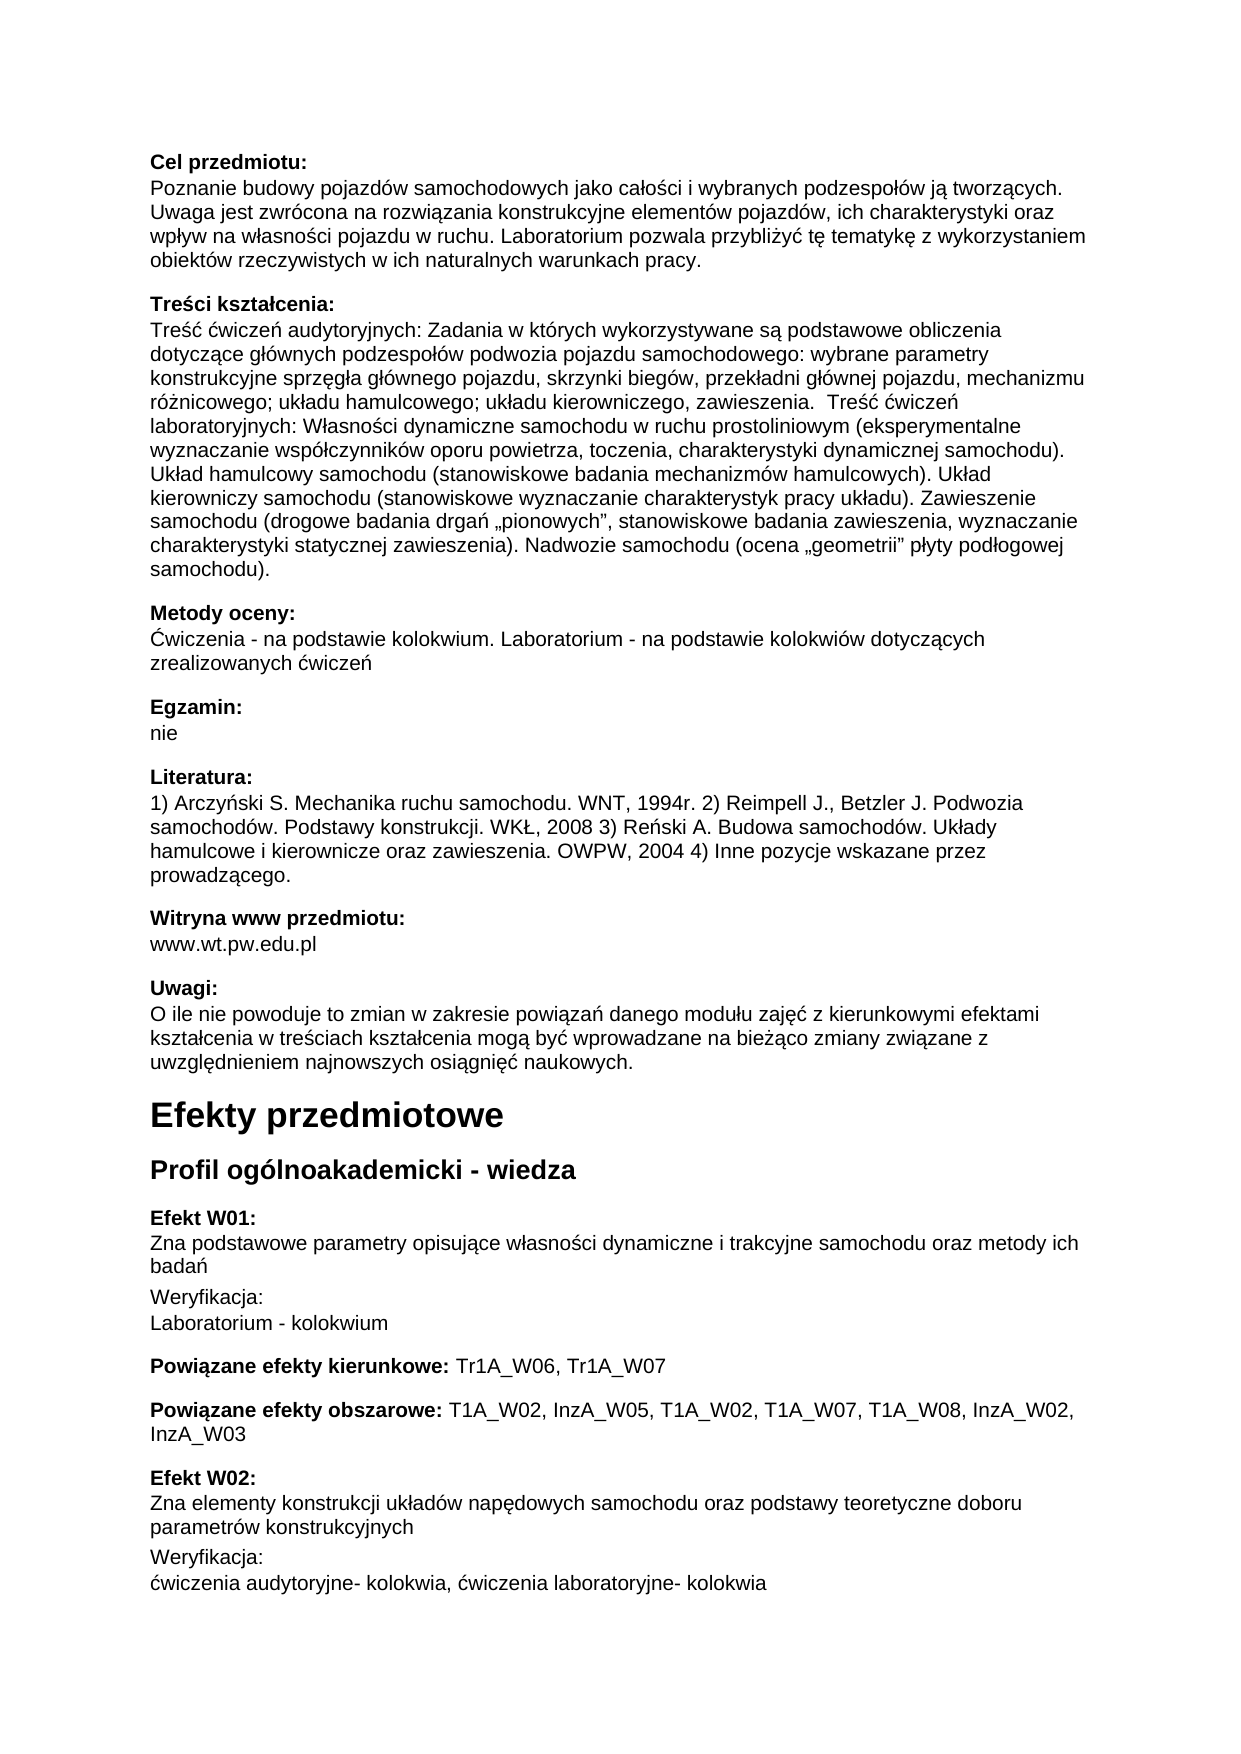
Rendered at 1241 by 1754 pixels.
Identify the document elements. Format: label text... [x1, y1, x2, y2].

text Zna elementy konstrukcji układów napędowych samochodu oraz podstawy teoretyczne doboru parametrów konstrukcyjnych [150, 1491, 1090, 1539]
text Cel przedmiotu: [150, 150, 1090, 174]
text Metody oceny: [150, 601, 1090, 625]
text Egzamin: [150, 695, 1090, 719]
text Weryfikacja: [150, 1545, 1090, 1569]
text Uwagi: [150, 976, 1090, 1000]
text Ćwiczenia - na podstawie kolokwium. Laboratorium - na podstawie kolokwiów dotyczących zrealizowanych ćwiczeń [150, 627, 1090, 675]
text www.wt.pw.edu.pl [150, 932, 1090, 956]
text Weryfikacja: [150, 1284, 1090, 1308]
text Treść ćwiczeń audytoryjnych: Zadania w których wykorzystywane są podstawowe obliczenia dotyczące głównych podzespołów podwozia pojazdu samochodowego: wybrane parametry konstrukcyjne sprzęgła głównego pojazdu, skrzynki biegów, przekładni głównej pojazdu, mechanizmu różnicowego; układu hamulcowego; układu kierowniczego, zawieszenia. Treść ćwiczeń laboratoryjnych: Własności dynamiczne samochodu w ruchu prostoliniowym (eksperymentalne wyznaczanie współczynników oporu powietrza, toczenia, charakterystyki dynamicznej samochodu). Układ hamulcowy samochodu (stanowiskowe badania mechanizmów hamulcowych). Układ kierowniczy samochodu (stanowiskowe wyznaczanie charakterystyk pracy układu). Zawieszenie samochodu (drogowe badania drgań „pionowych”, stanowiskowe badania zawieszenia, wyznaczanie charakterystyki statycznej zawieszenia). Nadwozie samochodu (ocena „geometrii” płyty podłogowej samochodu). [150, 318, 1090, 581]
text Efekt W02: [150, 1466, 1090, 1490]
text Powiązane efekty obszarowe: T1A_W02, InzA_W05, T1A_W02, T1A_W07, T1A_W08, InzA_W02, InzA_W03 [150, 1398, 1090, 1446]
text Poznanie budowy pojazdów samochodowych jako całości i wybranych podzespołów ją tworzących. Uwaga jest zwrócona na rozwiązania konstrukcyjne elementów pojazdów, ich charakterystyki oraz wpływ na własności pojazdu w ruchu. Laboratorium pozwala przybliżyć tę tematykę z wykorzystaniem obiektów rzeczywistych w ich naturalnych warunkach pracy. [150, 176, 1090, 272]
text O ile nie powoduje to zmian w zakresie powiązań danego modułu zajęć z kierunkowymi efektami kształcenia w treściach kształcenia mogą być wprowadzane na bieżąco zmiany związane z uwzględnieniem najnowszych osiągnięć naukowych. [150, 1002, 1090, 1074]
text Efekt W01: [150, 1205, 1090, 1229]
text Zna podstawowe parametry opisujące własności dynamiczne i trakcyjne samochodu oraz metody ich badań [150, 1230, 1090, 1278]
text Literatura: [150, 764, 1090, 788]
text nie [150, 721, 1090, 745]
text Powiązane efekty kierunkowe: Tr1A_W06, Tr1A_W07 [150, 1354, 1090, 1378]
text Laboratorium - kolokwium [150, 1311, 1090, 1334]
text 1) Arczyński S. Mechanika ruchu samochodu. WNT, 1994r. 2) Reimpell J., Betzler J. Podwozia samochodów. Podstawy konstrukcji. WKŁ, 2008 3) Reński A. Budowa samochodów. Układy hamulcowe i kierownicze oraz zawieszenia. OWPW, 2004 4) Inne pozycje wskazane przez prowadzącego. [150, 791, 1090, 886]
text ćwiczenia audytoryjne- kolokwia, ćwiczenia laboratoryjne- kolokwia [150, 1571, 1090, 1595]
text Treści kształcenia: [150, 292, 1090, 316]
subtitle Profil ogólnoakademicki - wiedza [150, 1154, 1090, 1186]
subtitle Efekty przedmiotowe [150, 1094, 1090, 1134]
text Witryna www przedmiotu: [150, 906, 1090, 930]
